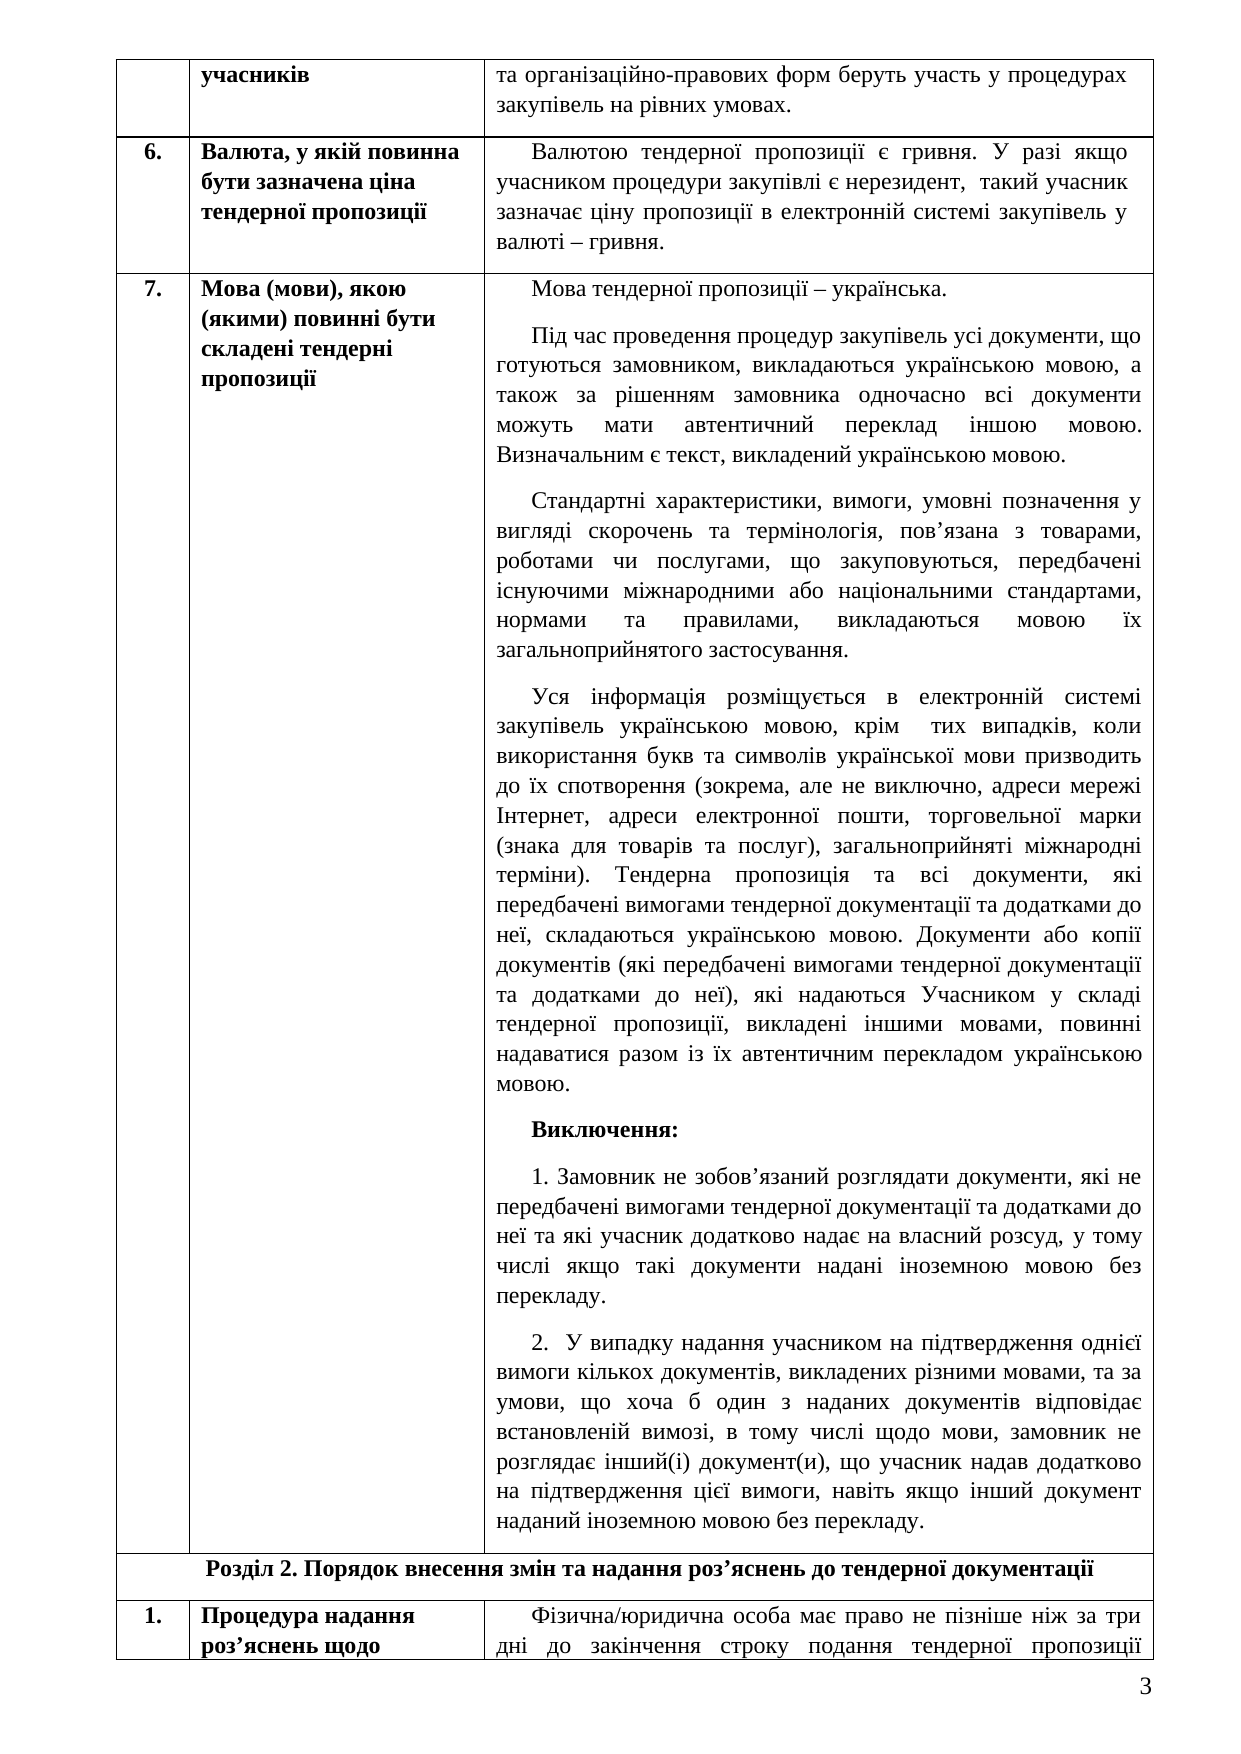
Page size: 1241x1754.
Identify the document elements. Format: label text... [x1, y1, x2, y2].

table_cell 1. [117, 1601, 189, 1658]
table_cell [190, 1601, 484, 1658]
table_cell 5. [117, 60, 189, 136]
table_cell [485, 60, 1153, 136]
table_cell Мова тендерної пропозиції – українська. Під час проведення процедур закупівель усі документи, що готуються замовником, викладаються українською мовою, а також за рішенням замовника одночасно всі документи можуть мати автентичний переклад іншою мовою. Визначальним є текст, викладений українською мовою. Стандартні характеристики, вимоги, умовні позначення у вигляді скорочень та термінологія, пов’язана з товарами, роботами чи послугами, що закуповуються, передбачені існуючими міжнародними або національними стандартами, нормами та правилами, викладаються мовою їх загальноприйнятого застосування. Уся інформація розміщується в електронній системі закупівель українською мовою, крім тих випадків, коли використання букв та символів української мови призводить до їх спотворення (зокрема, але не виключно, адреси мережі Інтернет, адреси електронної пошти, торговельної марки (знака для товарів та послуг), загальноприйняті міжнародні терміни). Тендерна пропозиція та всі документи, які передбачені вимогами тендерної документації та додатками до неї, складаються українською мовою. Документи або копії документів (які передбачені вимогами тендерної документації та додатками до неї), які надаються Учасником у складі тендерної пропозиції, викладені іншими мовами, повинні надаватися разом із їх автентичним перекладом українською мовою. Виключення: 1. Замовник не зобов’язаний розглядати документи, які не передбачені вимогами тендерної документації та додатками до неї та які учасник додатково надає на власний розсуд, у тому числі якщо такі документи надані іноземною мовою без перекладу. 2. У випадку надання учасником на підтвердження однієї вимоги кількох документів, викладених різними мовами, та за умови, що хоча б один з наданих документів відповідає встановленій вимозі, в тому числі щодо мови, замовник не розглядає інший(і) документ(и), що учасник надав додатково на підтвердження цієї вимоги, навіть якщо інший документ наданий іноземною мовою без перекладу. [485, 274, 1153, 1553]
table_cell Розділ 2. Порядок внесення змін та надання роз’яснень до тендерної документації [117, 1554, 1153, 1600]
table_cell Валютою тендерної пропозиції є гривня. У разі якщо учасником процедури закупівлі є нерезидент, такий учасник зазначає ціну пропозиції в електронній системі закупівель у валюті – гривня. [485, 138, 1153, 273]
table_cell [485, 1601, 1153, 1658]
table_cell 6. [117, 138, 189, 273]
table_cell Валюта, у якій повинна бути зазначена ціна тендерної пропозиції [190, 138, 484, 273]
table_cell Мова (мови), якою (якими) повинні бути складені тендерні пропозиції [190, 274, 484, 1553]
table_cell 7. [117, 274, 189, 1553]
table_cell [190, 60, 484, 136]
